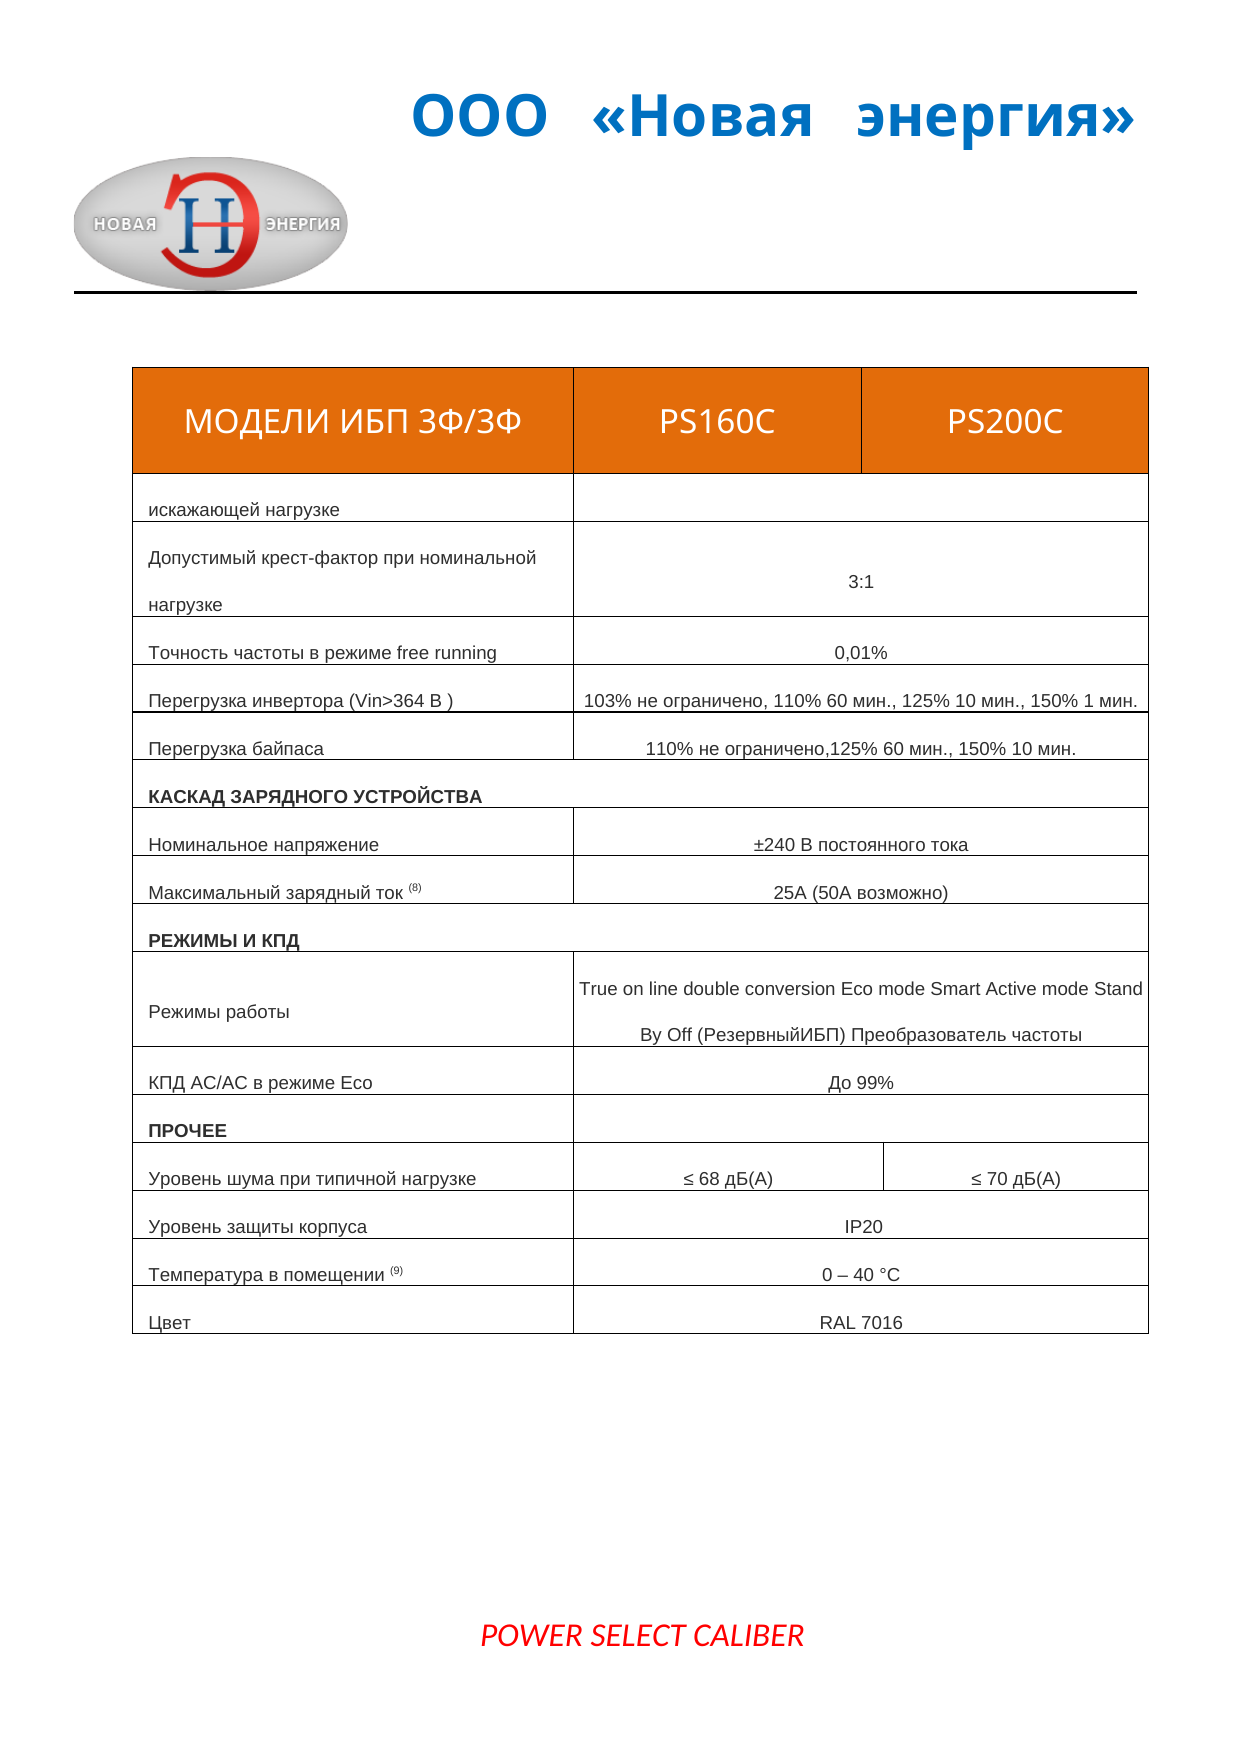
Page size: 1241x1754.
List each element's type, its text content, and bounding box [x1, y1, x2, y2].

table_cell Номинальное напряжение [133, 808, 573, 855]
table_cell True on line double conversion Eco mode Smart Active mode Stand By Off (РезервныйИБП) Преобразователь частоты [574, 952, 1148, 1046]
table_cell IP20 [574, 1191, 1148, 1237]
table_cell Перегрузка инвертора (Vin>364 В ) [133, 665, 573, 711]
table_cell RAL 7016 [574, 1286, 1148, 1333]
table_cell КПД AC/AC в режиме Eco [133, 1047, 573, 1094]
table_cell ≤ 70 дБ(A) [884, 1143, 1148, 1189]
table_cell 0,01% [574, 617, 1148, 663]
table_cell Перегрузка байпаса [133, 713, 573, 759]
table_cell ±240 В постоянного тока [574, 808, 1148, 855]
table_header PS160C [574, 368, 861, 473]
table_cell Уровень защиты корпуса [133, 1191, 573, 1237]
table_cell ПРОЧЕЕ [133, 1095, 573, 1142]
table_cell Максимальный зарядный ток (8) [133, 856, 573, 903]
table_cell [574, 1095, 1148, 1142]
table_cell ≤ 68 дБ(A) [574, 1143, 883, 1189]
table_header МОДЕЛИ ИБП 3Ф/3Ф [133, 368, 573, 473]
table_cell КАСКАД ЗАРЯДНОГО УСТРОЙСТВА [133, 760, 1148, 807]
table_cell Точность частоты в режиме free running [133, 617, 573, 663]
table_cell Температура в помещении (9) [133, 1239, 573, 1285]
table_cell РЕЖИМЫ И КПД [133, 904, 1148, 951]
table_cell 0 – 40 °C [574, 1239, 1148, 1285]
table_cell 25A (50A возможно) [574, 856, 1148, 903]
table_cell До 99% [574, 1047, 1148, 1094]
table_cell [574, 474, 1148, 521]
table_cell Цвет [133, 1286, 573, 1333]
table_cell Гармоническое искажение выходного напряжения при линейной и нормализованной искажающей нагрузке [133, 474, 573, 521]
table_cell Уровень шума при типичной нагрузке [133, 1143, 573, 1189]
table_cell Режимы работы [133, 952, 573, 1046]
table_cell Допустимый крест-фактор при номинальной нагрузке [133, 522, 573, 616]
table_cell 103% не ограничено, 110% 60 мин., 125% 10 мин., 150% 1 мин. [574, 665, 1148, 711]
table_cell 3:1 [574, 522, 1148, 616]
table_cell 110% не ограничено,125% 60 мин., 150% 10 мин. [574, 713, 1148, 759]
table_header PS200C [862, 368, 1148, 473]
picture [73, 157, 348, 291]
